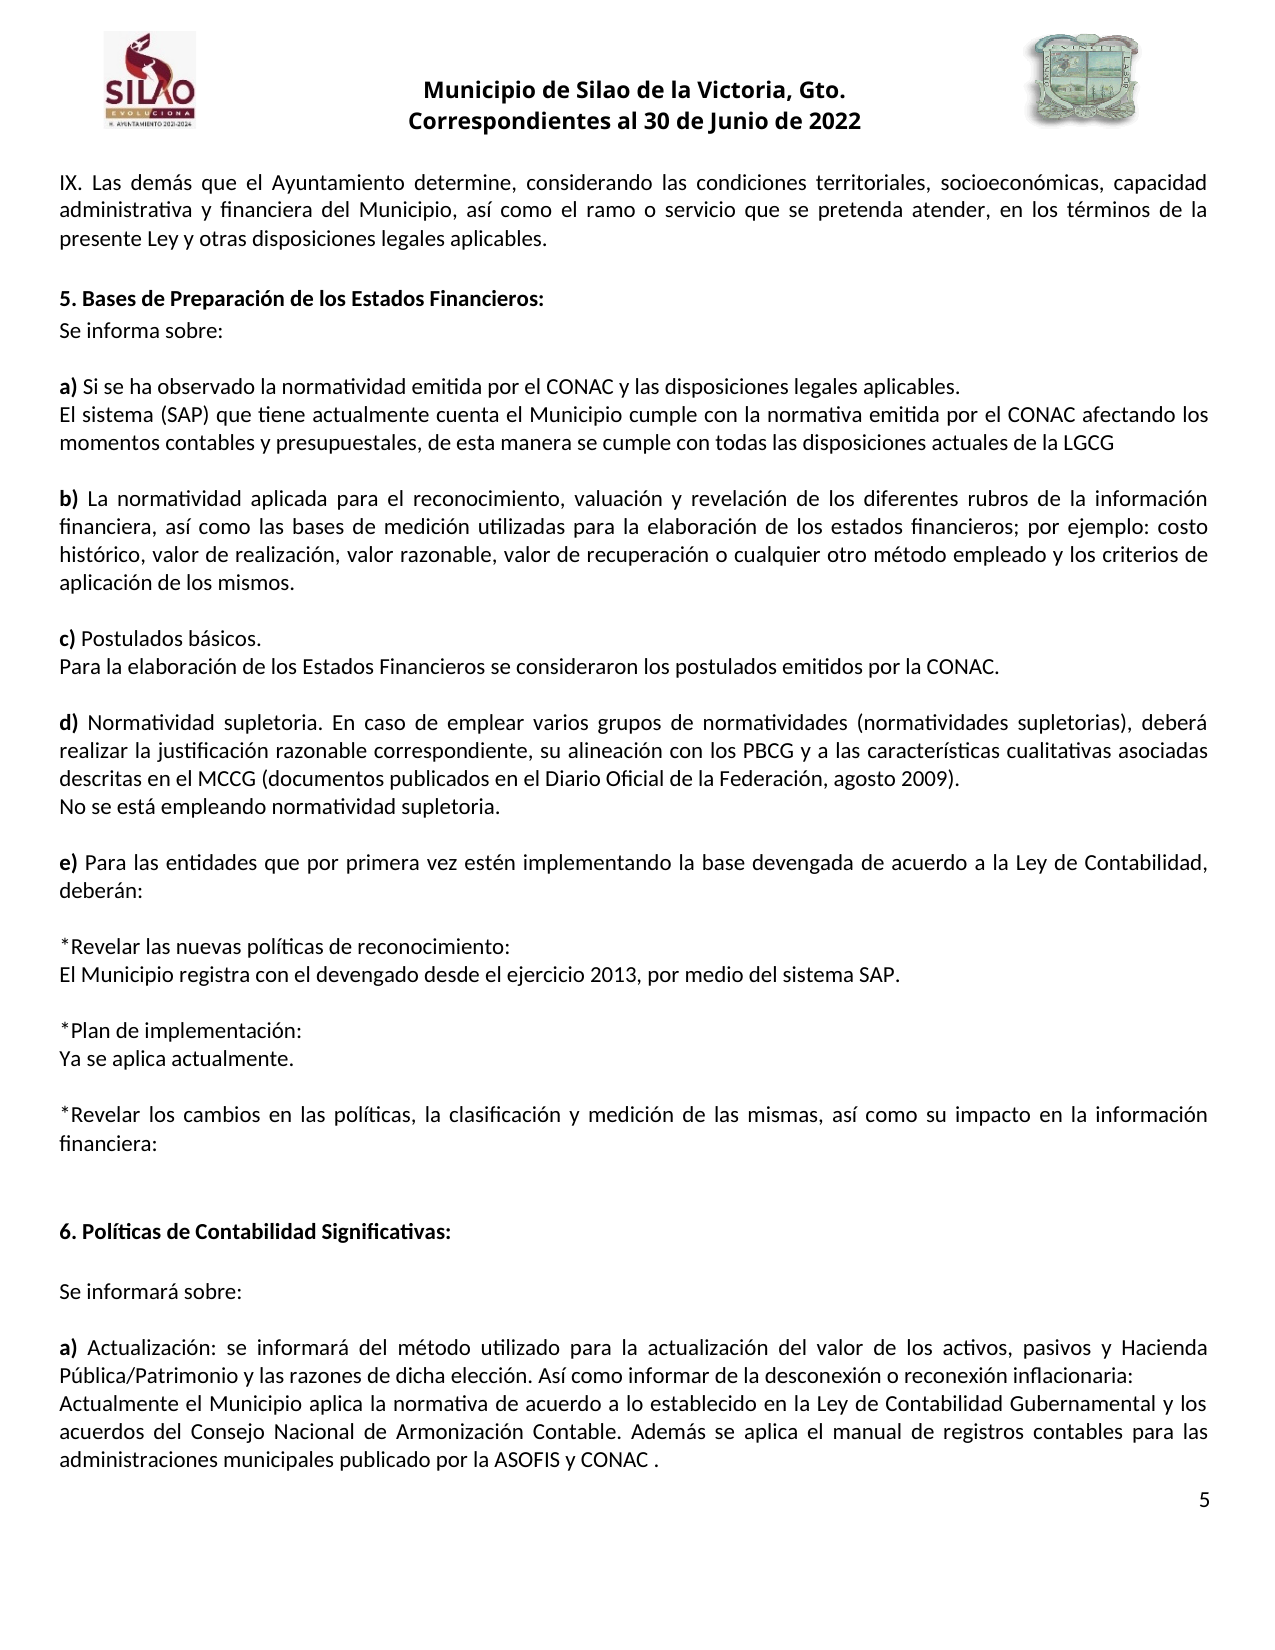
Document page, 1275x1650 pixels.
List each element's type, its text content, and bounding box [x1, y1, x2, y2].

subtitle 5. Bases de Preparación de los Estados Financieros: [59, 284, 1210, 312]
text *Revelar los cambios en las políticas, la clasificación y medición de las mismas, así como su impacto en la información financiera: [59, 1101, 1210, 1157]
text Ya se aplica actualmente. [59, 1044, 1210, 1073]
text Para la elaboración de los Estados Financieros se consideraron los postulados emitidos por la CONAC. [59, 652, 1210, 680]
text d) Normatividad supletoria. En caso de emplear varios grupos de normatividades (normatividades supletorias), deberá realizar la justificación razonable correspondiente, su alineación con los PBCG y a las características cualitativas asociadas descritas en el MCCG (documentos publicados en el Diario Oficial de la Federación, agosto 2009). [59, 708, 1210, 792]
text e) Para las entidades que por primera vez estén implementando la base devengada de acuerdo a la Ley de Contabilidad, deberán: [59, 848, 1210, 904]
text a) Si se ha observado la normatividad emitida por el CONAC y las disposiciones legales aplicables. [59, 372, 1210, 400]
text a) Actualización: se informará del método utilizado para la actualización del valor de los activos, pasivos y Hacienda Pública/Patrimonio y las razones de dicha elección. Así como informar de la desconexión o reconexión inflacionaria: [59, 1333, 1210, 1389]
text El Municipio registra con el devengado desde el ejercicio 2013, por medio del sistema SAP. [59, 961, 1210, 988]
text b) La normatividad aplicada para el reconocimiento, valuación y revelación de los diferentes rubros de la información financiera, así como las bases de medición utilizadas para la elaboración de los estados financieros; por ejemplo: costo histórico, valor de realización, valor razonable, valor de recuperación o cualquier otro método empleado y los criterios de aplicación de los mismos. [59, 484, 1210, 596]
picture [103, 31, 197, 129]
text Se informará sobre: [59, 1277, 1210, 1305]
subtitle 6. Políticas de Contabilidad Significativas: [59, 1217, 1210, 1245]
text El sistema (SAP) que tiene actualmente cuenta el Municipio cumple con la normativa emitida por el CONAC afectando los momentos contables y presupuestales, de esta manera se cumple con todas las disposiciones actuales de la LGCG [59, 400, 1210, 456]
text *Revelar las nuevas políticas de reconocimiento: [59, 932, 1210, 961]
picture [1020, 31, 1146, 129]
text IX. Las demás que el Ayuntamiento determine, considerando las condiciones territoriales, socioeconómicas, capacidad administrativa y financiera del Municipio, así como el ramo o servicio que se pretenda atender, en los términos de la presente Ley y otras disposiciones legales aplicables. [59, 168, 1210, 252]
text No se está empleando normatividad supletoria. [59, 792, 1210, 820]
text *Plan de implementación: [59, 1017, 1210, 1044]
text c) Postulados básicos. [59, 624, 1210, 652]
text Actualmente el Municipio aplica la normativa de acuerdo a lo establecido en la Ley de Contabilidad Gubernamental y los acuerdos del Consejo Nacional de Armonización Contable. Además se aplica el manual de registros contables para las administraciones municipales publicado por la ASOFIS y CONAC . [59, 1389, 1210, 1473]
text Se informa sobre: [59, 316, 1210, 344]
